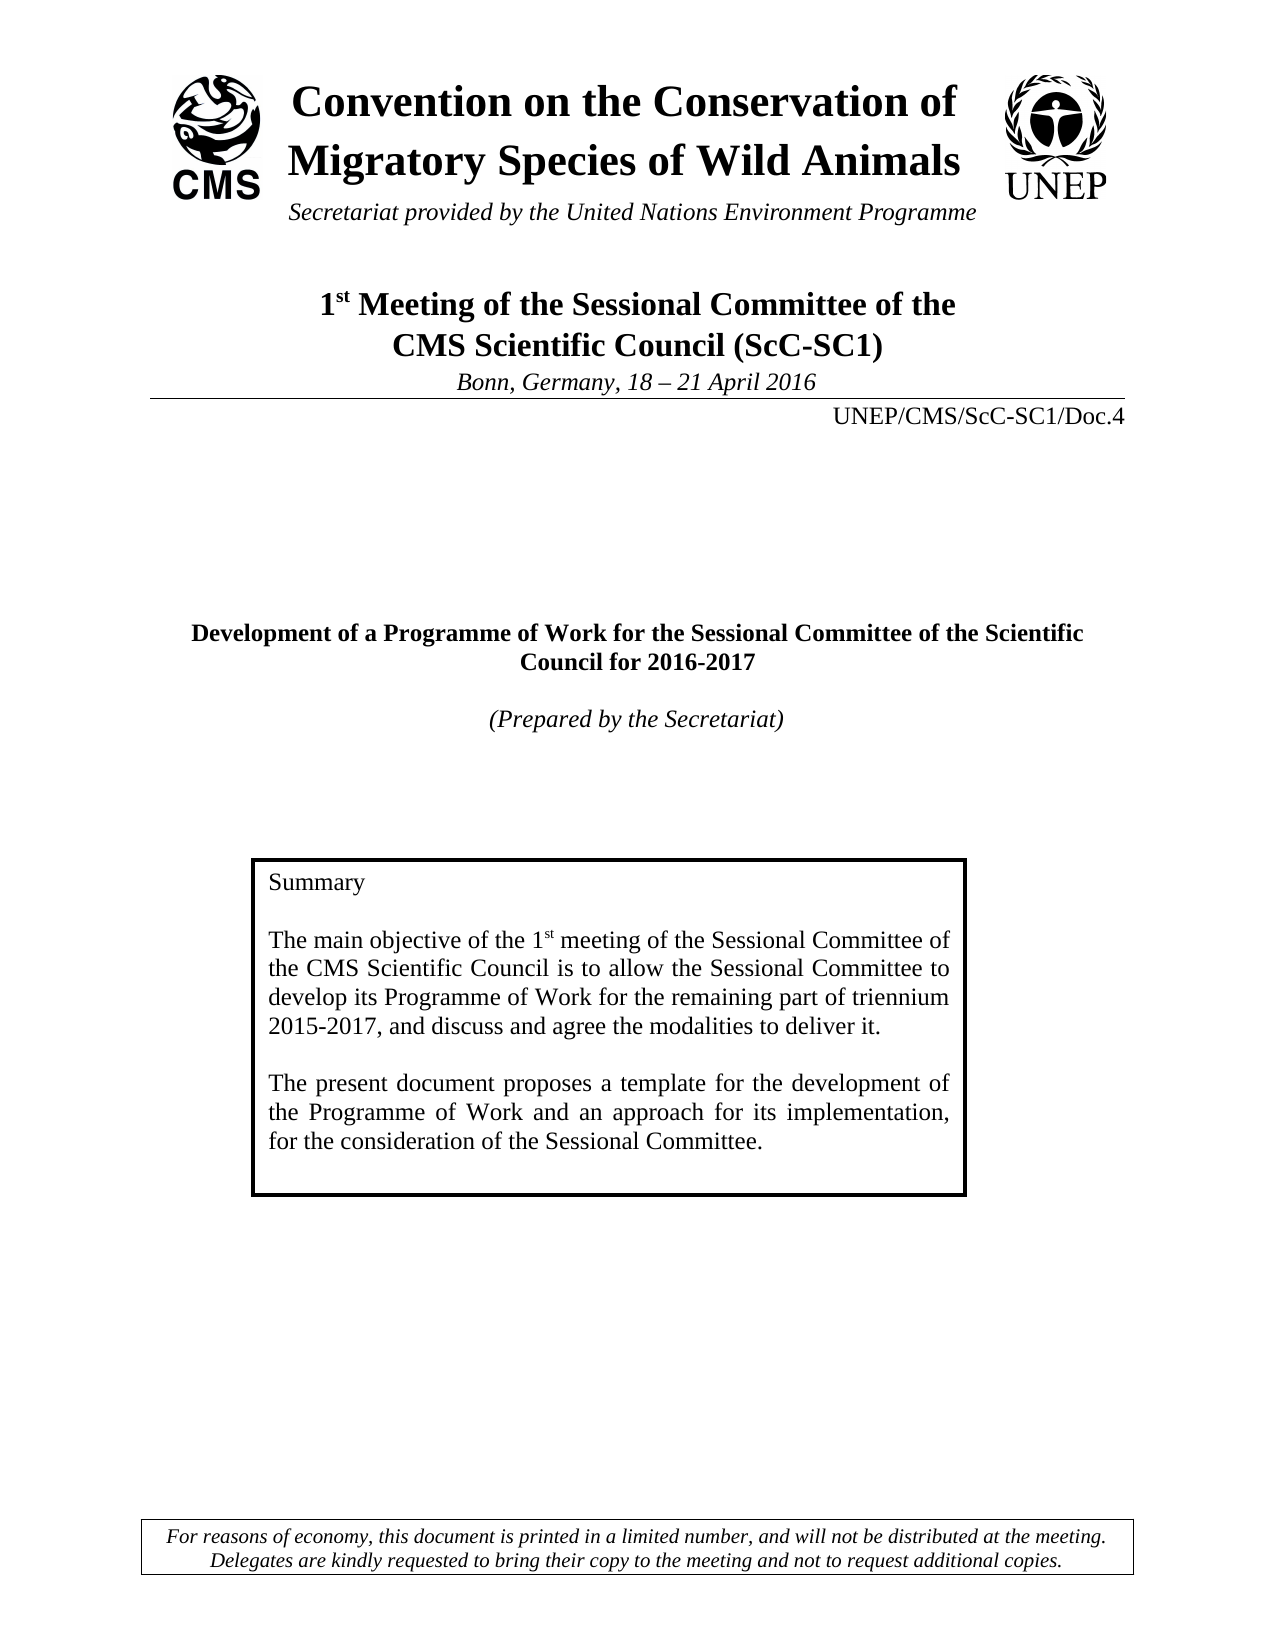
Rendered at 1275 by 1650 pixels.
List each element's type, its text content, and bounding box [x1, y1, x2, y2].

text Bonn, Germany, 18 – 21 April 2016 [150, 367, 1125, 398]
text CMS Scientific Council (ScC-SC1) [150, 325, 1125, 364]
text UNEP/CMS/ScC-SC1/Doc.4 [150, 401, 1125, 430]
text Development of a Programme of Work for the Sessional Committee of the Scientific Council for 2016-2017 [150, 618, 1125, 676]
text (Prepared by the Secretariat) [150, 704, 1125, 733]
text 1st Meeting of the Sessional Committee of the [150, 284, 1125, 322]
